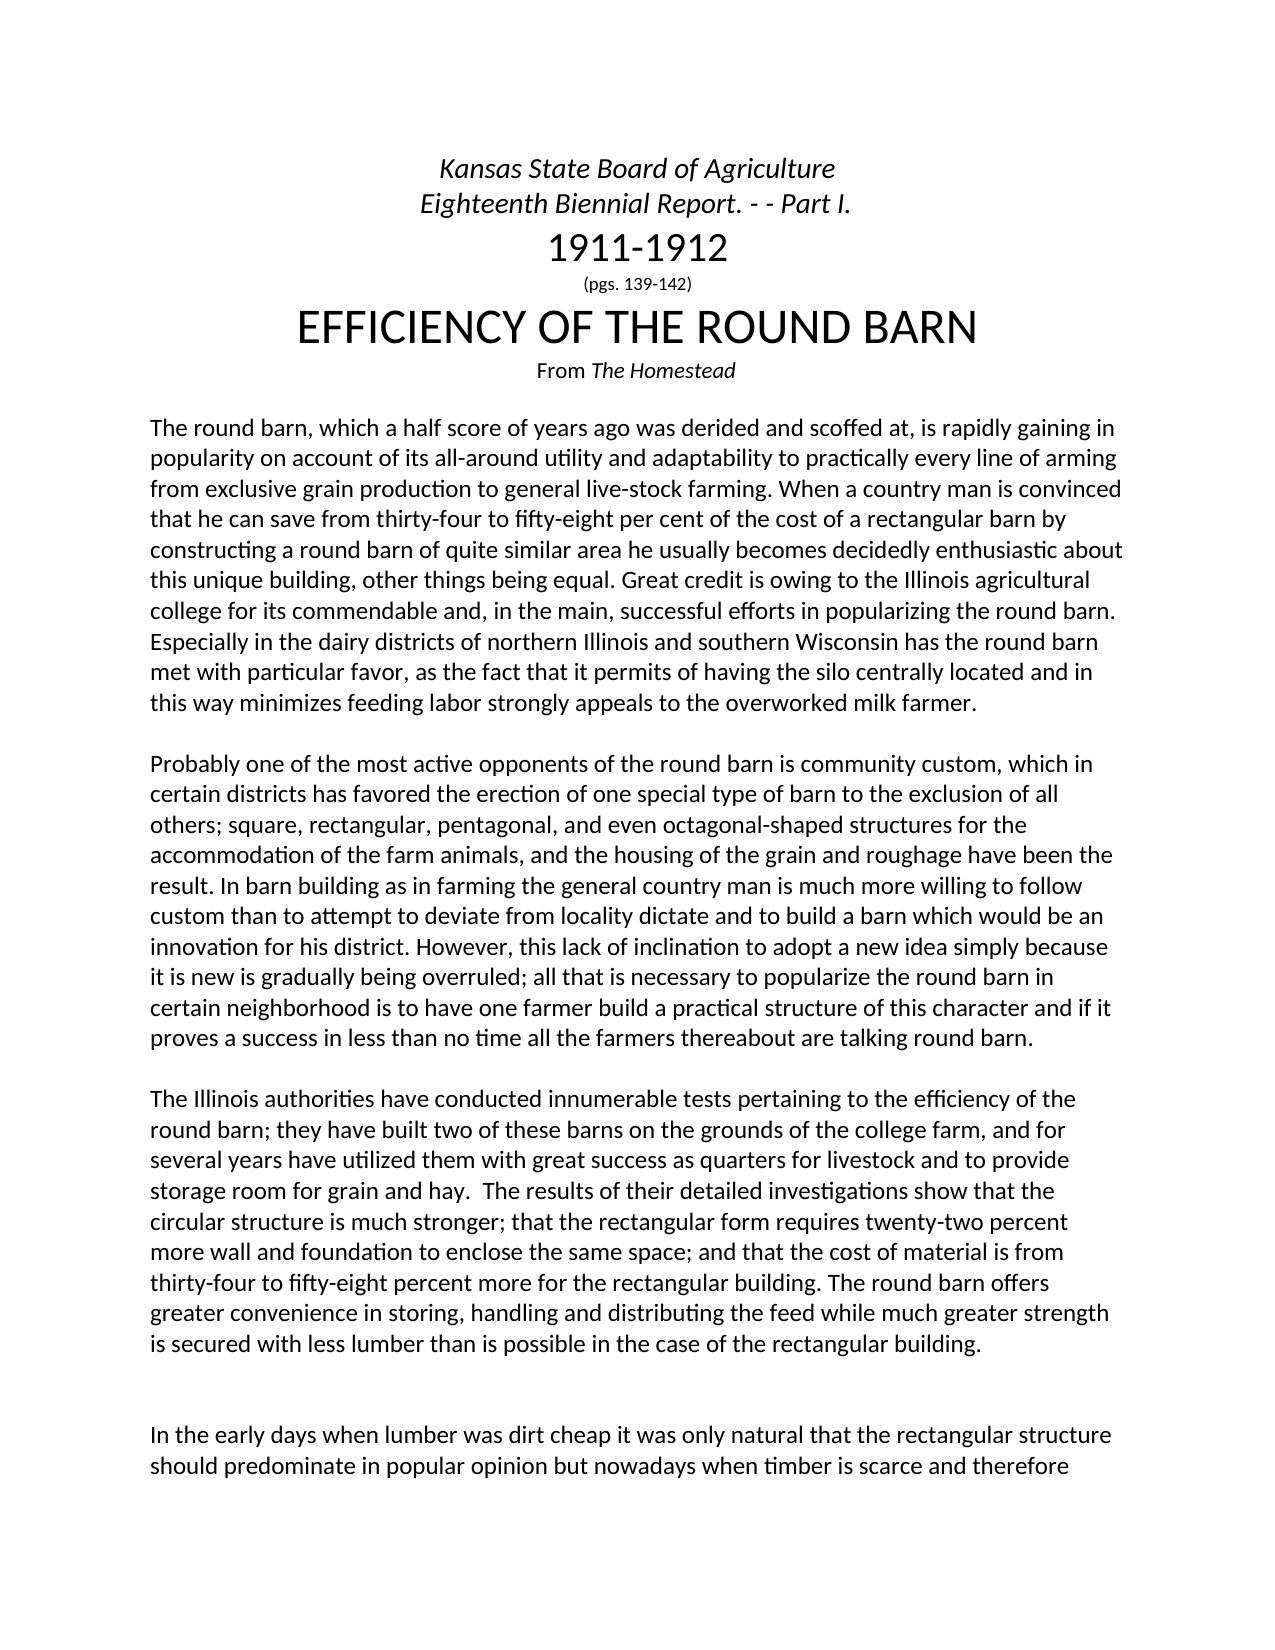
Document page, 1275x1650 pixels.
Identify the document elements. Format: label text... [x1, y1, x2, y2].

text (pgs. 139-142) [150, 272, 1125, 295]
text 1911-1912 [150, 221, 1125, 272]
text Eighteenth Biennial Report. - - Part I. [150, 186, 1125, 221]
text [150, 1419, 1125, 1480]
text The Illinois authorities have conducted innumerable tests pertaining to the efficiency of the round barn; they have built two of these barns on the grounds of the college farm, and for several years have utilized them with great success as quarters for livestock and to provide storage room for grain and hay. The results of their detailed investigations show that the circular structure is much stronger; that the rectangular form requires twenty-two percent more wall and foundation to enclose the same space; and that the cost of material is from thirty-four to fifty-eight percent more for the rectangular building. The round barn offers greater convenience in storing, handling and distributing the feed while much greater strength is secured with less lumber than is possible in the case of the rectangular building. [150, 1083, 1125, 1358]
text EFFICIENCY OF THE ROUND BARN [150, 295, 1125, 356]
text result. In barn building as in farming the general country man is much more willing to follow custom than to attempt to deviate from locality dictate and to build a barn which would be an innovation for his district. However, this lack of inclination to adopt a new idea simply because it is new is gradually being overruled; all that is necessary to popularize the round barn in certain neighborhood is to have one farmer build a practical structure of this character and if it proves a success in less than no time all the farmers thereabout are talking round barn. [150, 870, 1125, 1053]
text The round barn, which a half score of years ago was derided and scoffed at, is rapidly gaining in popularity on account of its all-around utility and adaptability to practically every line of arming from exclusive grain production to general live-stock farming. When a country man is convinced that he can save from thirty-four to fifty-eight per cent of the cost of a rectangular barn by constructing a round barn of quite similar area he usually becomes decidedly enthusiastic about this unique building, other things being equal. Great credit is owing to the Illinois agricultural college for its commendable and, in the main, successful efforts in popularizing the round barn. Especially in the dairy districts of northern Illinois and southern Wisconsin has the round barn met with particular favor, as the fact that it permits of having the silo centrally located and in this way minimizes feeding labor strongly appeals to the overworked milk farmer. [150, 412, 1125, 717]
text Kansas State Board of Agriculture [150, 150, 1125, 186]
text From The Homestead [150, 356, 1125, 384]
text Probably one of the most active opponents of the round barn is community custom, which in certain districts has favored the erection of one special type of barn to the exclusion of all others; square, rectangular, pentagonal, and even octagonal-shaped structures for the accommodation of the farm animals, and the housing of the grain and roughage have been the [150, 748, 1125, 870]
